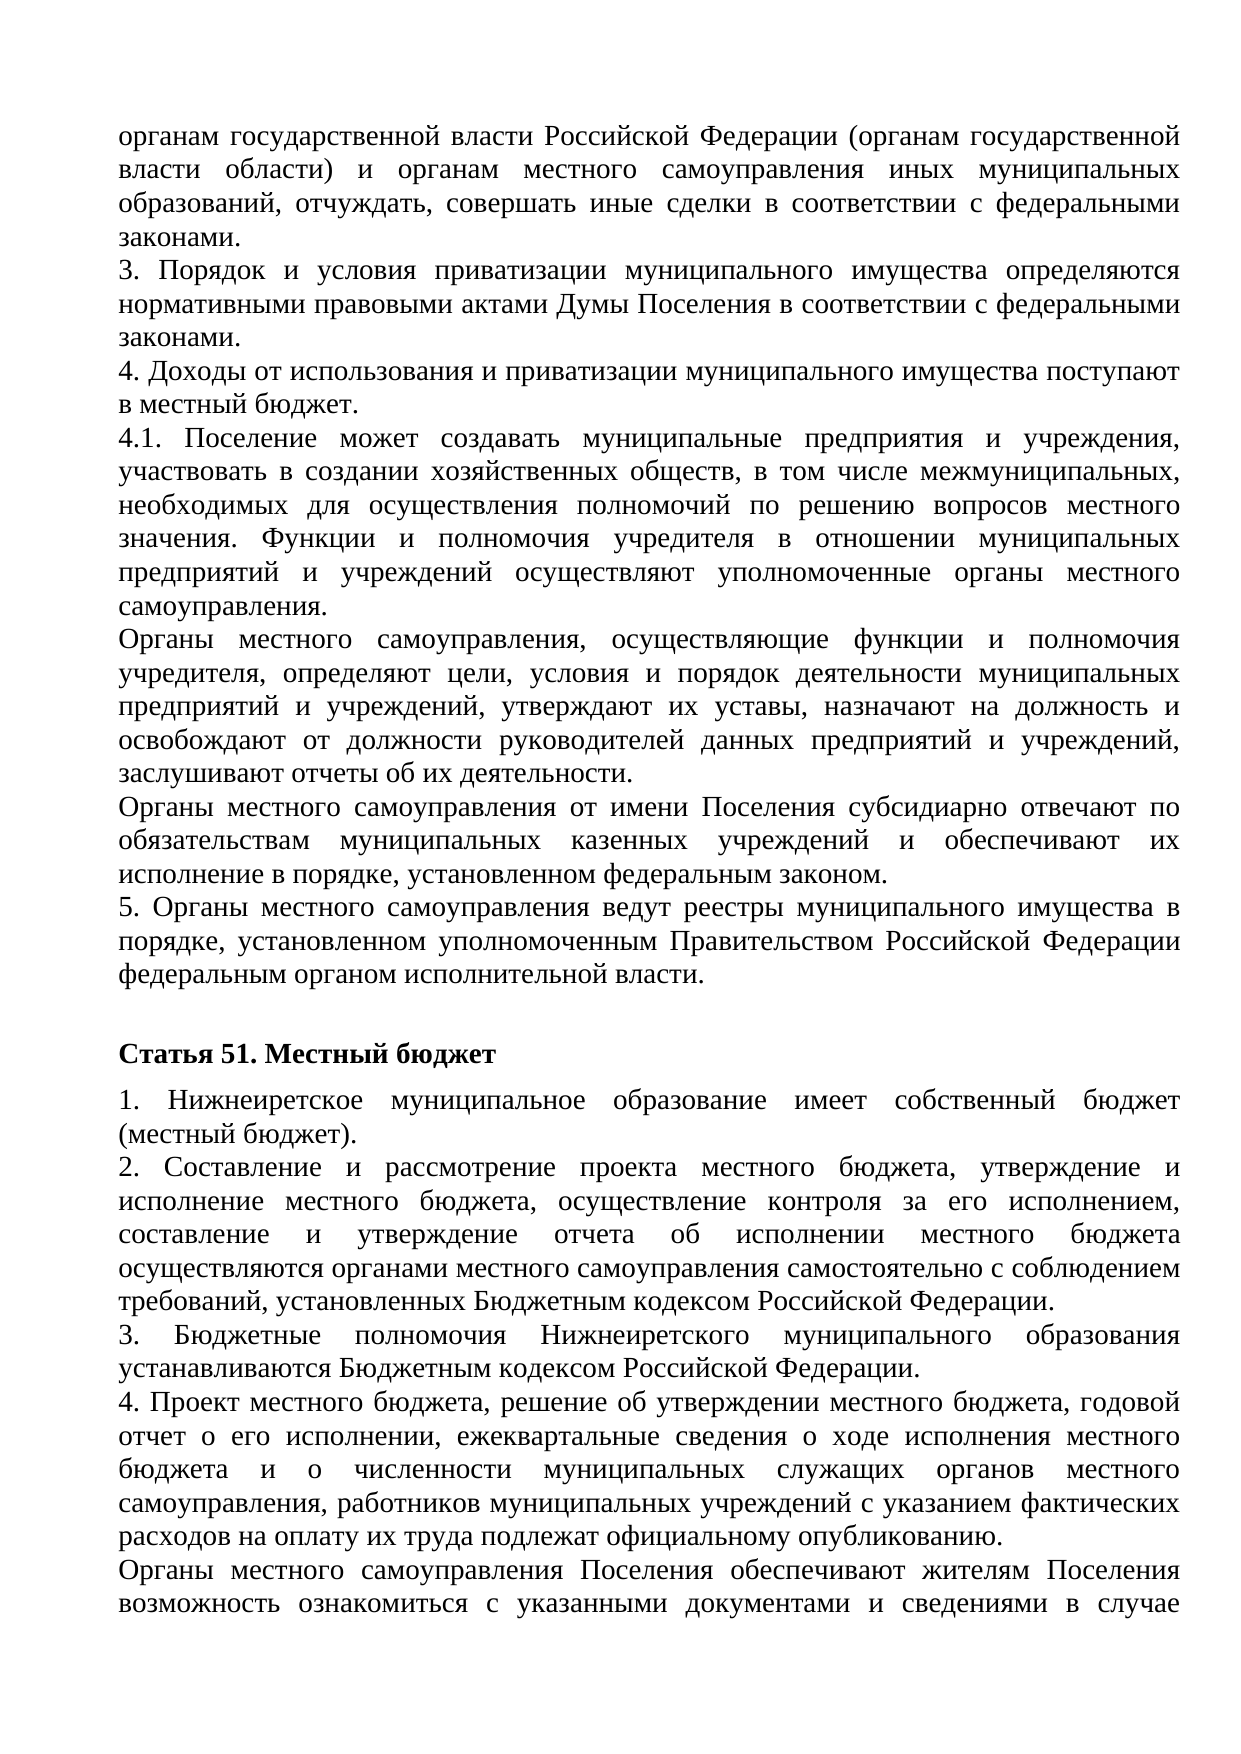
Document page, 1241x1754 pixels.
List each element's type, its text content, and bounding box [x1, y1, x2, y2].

text 4. Доходы от использования и приватизации муниципального имущества поступают в местный бюджет. [118, 353, 1181, 420]
text 4. Проект местного бюджета, решение об утверждении местного бюджета, годовой отчет о его исполнении, ежеквартальные сведения о ходе исполнения местного бюджета и о численности муниципальных служащих органов местного самоуправления, работников муниципальных учреждений с указанием фактических расходов на оплату их труда подлежат официальному опубликованию. [118, 1384, 1181, 1552]
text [118, 1552, 1181, 1619]
text 3. Порядок и условия приватизации муниципального имущества определяются нормативными правовыми актами Думы Поселения в соответствии с федеральными законами. [118, 252, 1181, 353]
text 4.1. Поселение может создавать муниципальные предприятия и учреждения, участвовать в создании хозяйственных обществ, в том числе межмуниципальных, необходимых для осуществления полномочий по решению вопросов местного значения. Функции и полномочия учредителя в отношении муниципальных предприятий и учреждений осуществляют уполномоченные органы местного самоуправления. [118, 420, 1181, 621]
text 1. Нижнеиретское муниципальное образование имеет собственный бюджет (местный бюджет). [118, 1082, 1181, 1149]
text 2. Составление и рассмотрение проекта местного бюджета, утверждение и исполнение местного бюджета, осуществление контроля за его исполнением, составление и утверждение отчета об исполнении местного бюджета осуществляются органами местного самоуправления самостоятельно с соблюдением требований, установленных Бюджетным кодексом Российской Федерации. [118, 1149, 1181, 1317]
text Органы местного самоуправления от имени Поселения субсидиарно отвечают по обязательствам муниципальных казенных учреждений и обеспечивают их исполнение в порядке, установленном федеральным законом. [118, 789, 1181, 889]
text 3. Бюджетные полномочия Нижнеиретского муниципального образования устанавливаются Бюджетным кодексом Российской Федерации. [118, 1317, 1181, 1384]
text Органы местного самоуправления, осуществляющие функции и полномочия учредителя, определяют цели, условия и порядок деятельности муниципальных предприятий и учреждений, утверждают их уставы, назначают на должность и освобождают от должности руководителей данных предприятий и учреждений, заслушивают отчеты об их деятельности. [118, 621, 1181, 789]
text 5. Органы местного самоуправления ведут реестры муниципального имущества в порядке, установленном уполномоченным Правительством Российской Федерации федеральным органом исполнительной власти. [118, 889, 1181, 990]
text Статья 51. Местный бюджет [118, 1036, 1181, 1070]
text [118, 118, 1181, 252]
